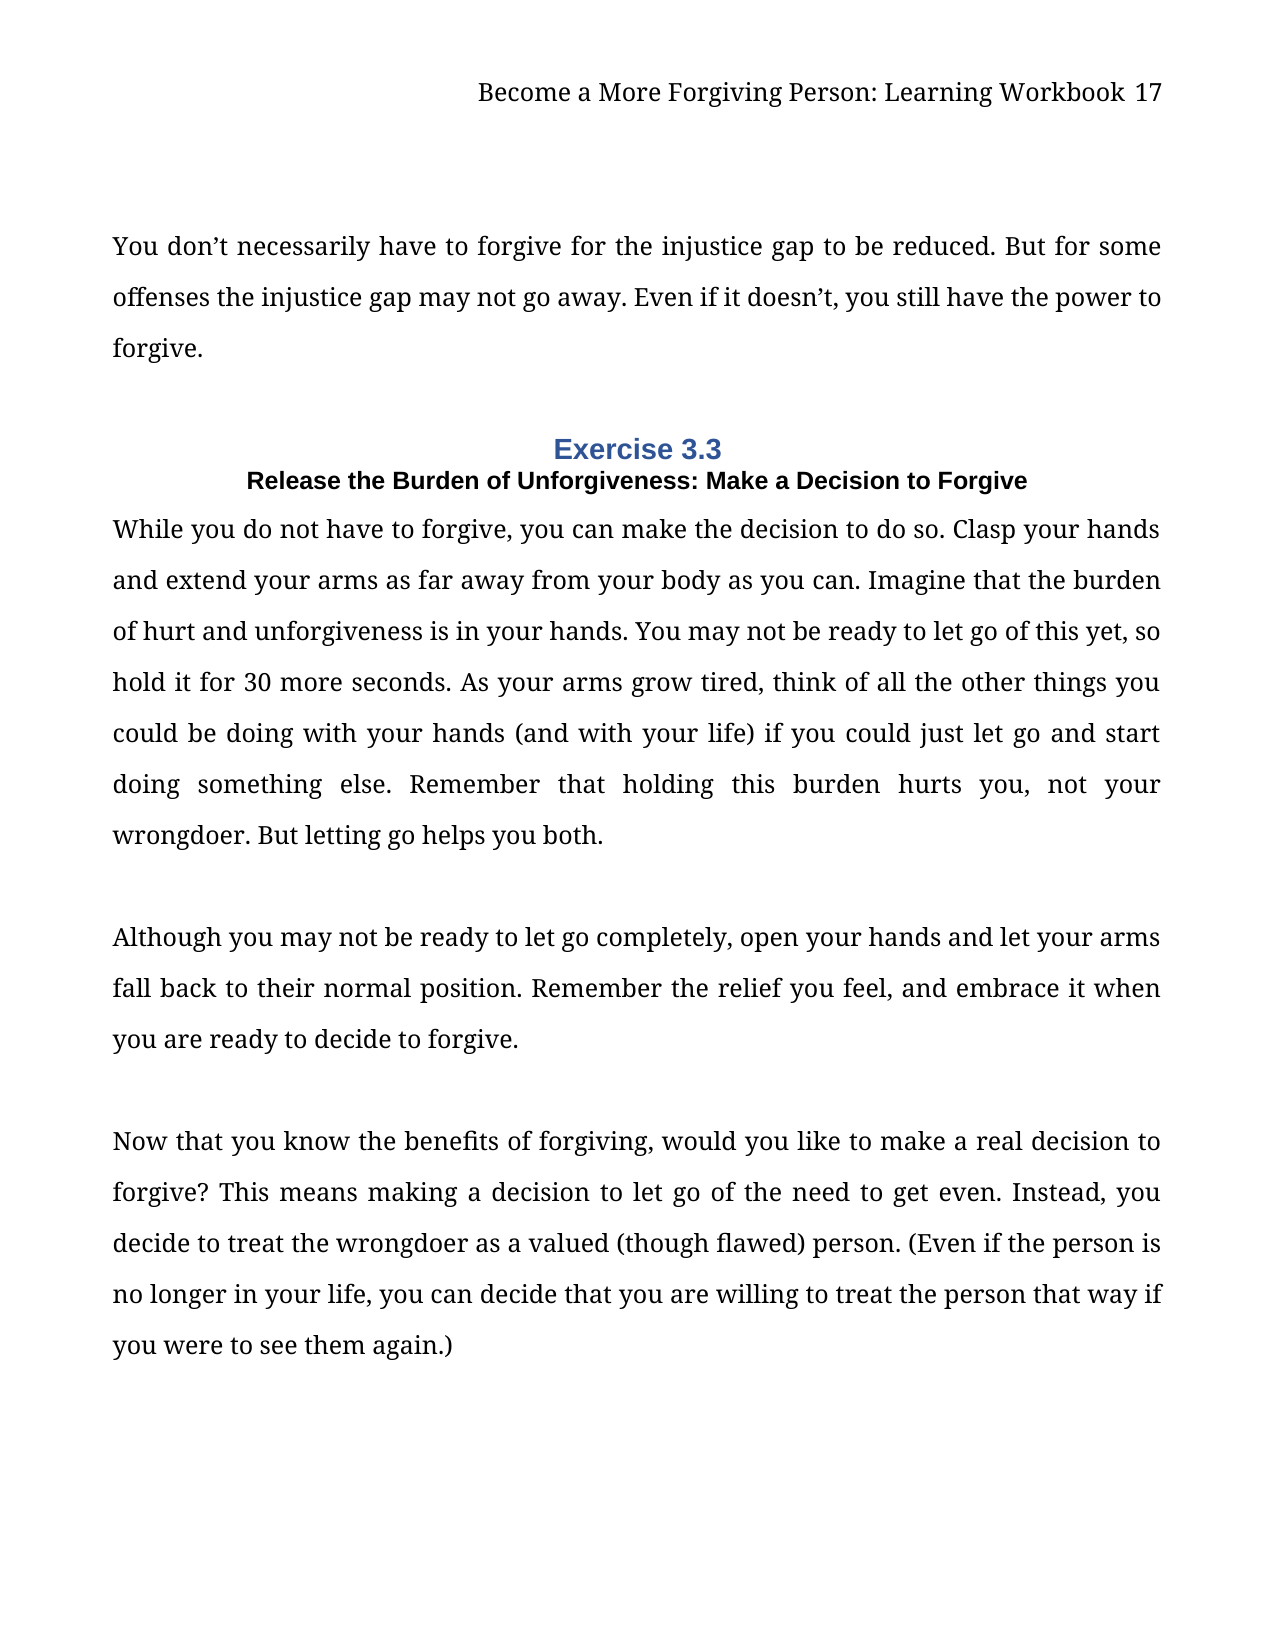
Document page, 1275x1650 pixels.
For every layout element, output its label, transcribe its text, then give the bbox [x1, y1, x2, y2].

text Although you may not be ready to let go completely, open your hands and let your arms fall back to their normal position. Remember the relief you feel, and embrace it when you are ready to decide to forgive. [112, 920, 1162, 1056]
subtitle Release the Burden of Unforgiveness: Make a Decision to Forgive [112, 466, 1162, 495]
text You don’t necessarily have to forgive for the injustice gap to be reduced. But for some offenses the injustice gap may not go away. Even if it doesn’t, you still have the power to forgive. [112, 228, 1162, 364]
text While you do not have to forgive, you can make the decision to do so. Clasp your hands and extend your arms as far away from your body as you can. Imagine that the burden of hurt and unforgiveness is in your hands. You may not be ready to let go of this yet, so hold it for 30 more seconds. As your arms grow tired, think of all the other things you could be doing with your hands (and with your life) if you could just let go and start doing something else. Remember that holding this burden hurts you, not your wrongdoer. But letting go helps you both. [112, 511, 1162, 852]
subtitle Exercise 3.3 [112, 432, 1162, 466]
text Now that you know the benefits of forgiving, would you like to make a real decision to forgive? This means making a decision to let go of the need to get even. Instead, you decide to treat the wrongdoer as a valued (though flawed) person. (Even if the person is no longer in your life, you can decide that you are willing to treat the person that way if you were to see them again.) [112, 1124, 1162, 1362]
